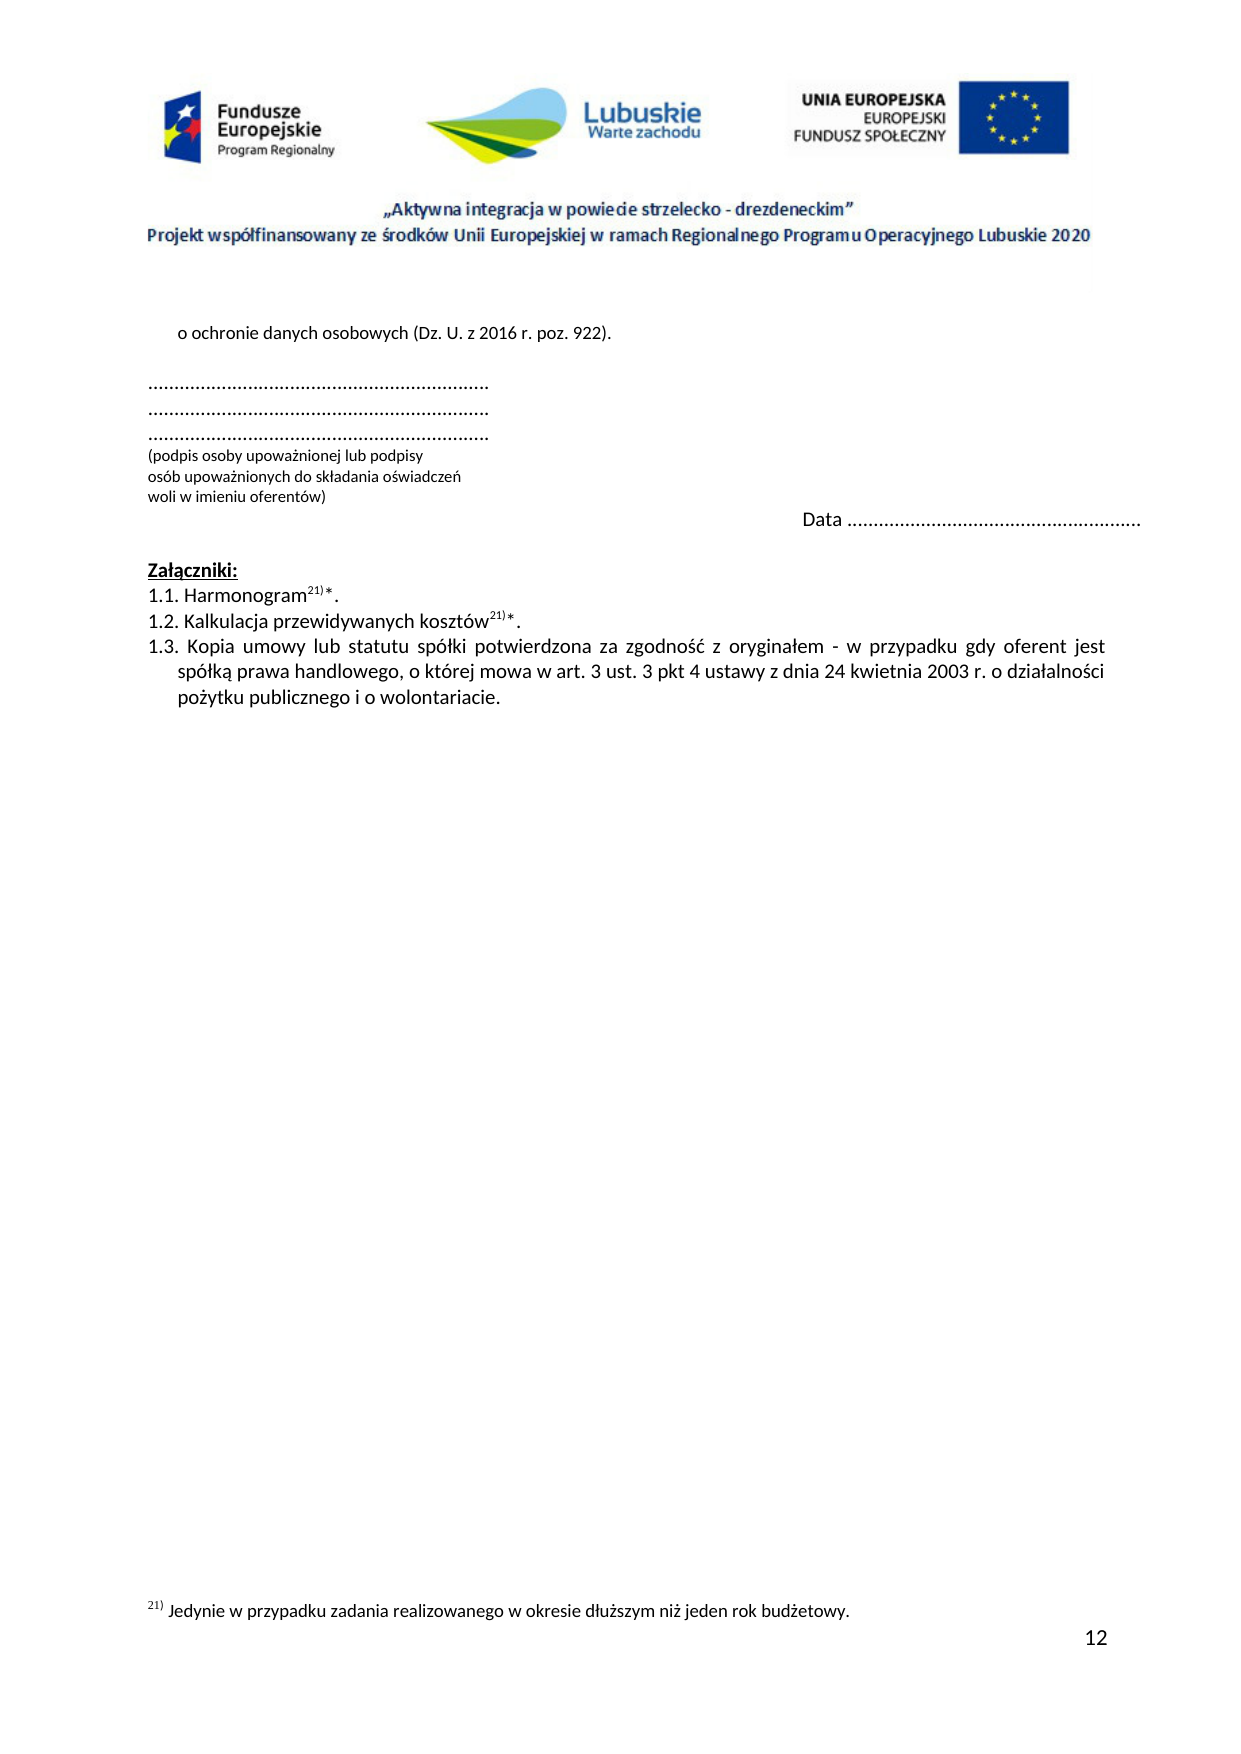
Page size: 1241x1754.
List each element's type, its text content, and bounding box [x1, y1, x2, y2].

text Załączniki: [148, 557, 1107, 582]
picture [147, 73, 1093, 293]
text osób upoważnionych do składania oświadczeń [148, 466, 1107, 486]
text ................................................................. [148, 395, 1107, 420]
text 1.2. Kalkulacja przewidywanych kosztów21)*. [148, 608, 1107, 633]
text woli w imieniu oferentów) [148, 486, 1107, 507]
text 1.1. Harmonogram)*. [148, 582, 1107, 608]
text ................................................................. [148, 420, 1107, 446]
text (podpis osoby upoważnionej lub podpisy [148, 446, 1107, 466]
text Data ........................................................ [148, 507, 1107, 532]
text ................................................................. [148, 369, 1107, 395]
text 1.3. Kopia umowy lub statutu spółki potwierdzona za zgodność z oryginałem - w przypadku gdy oferent jest spółką prawa handlowego, o której mowa w art. 3 ust. 3 pkt 4 ustawy z dnia 24 kwietnia 2003 r. o działalności pożytku publicznego i o wolontariacie. [148, 633, 1107, 709]
